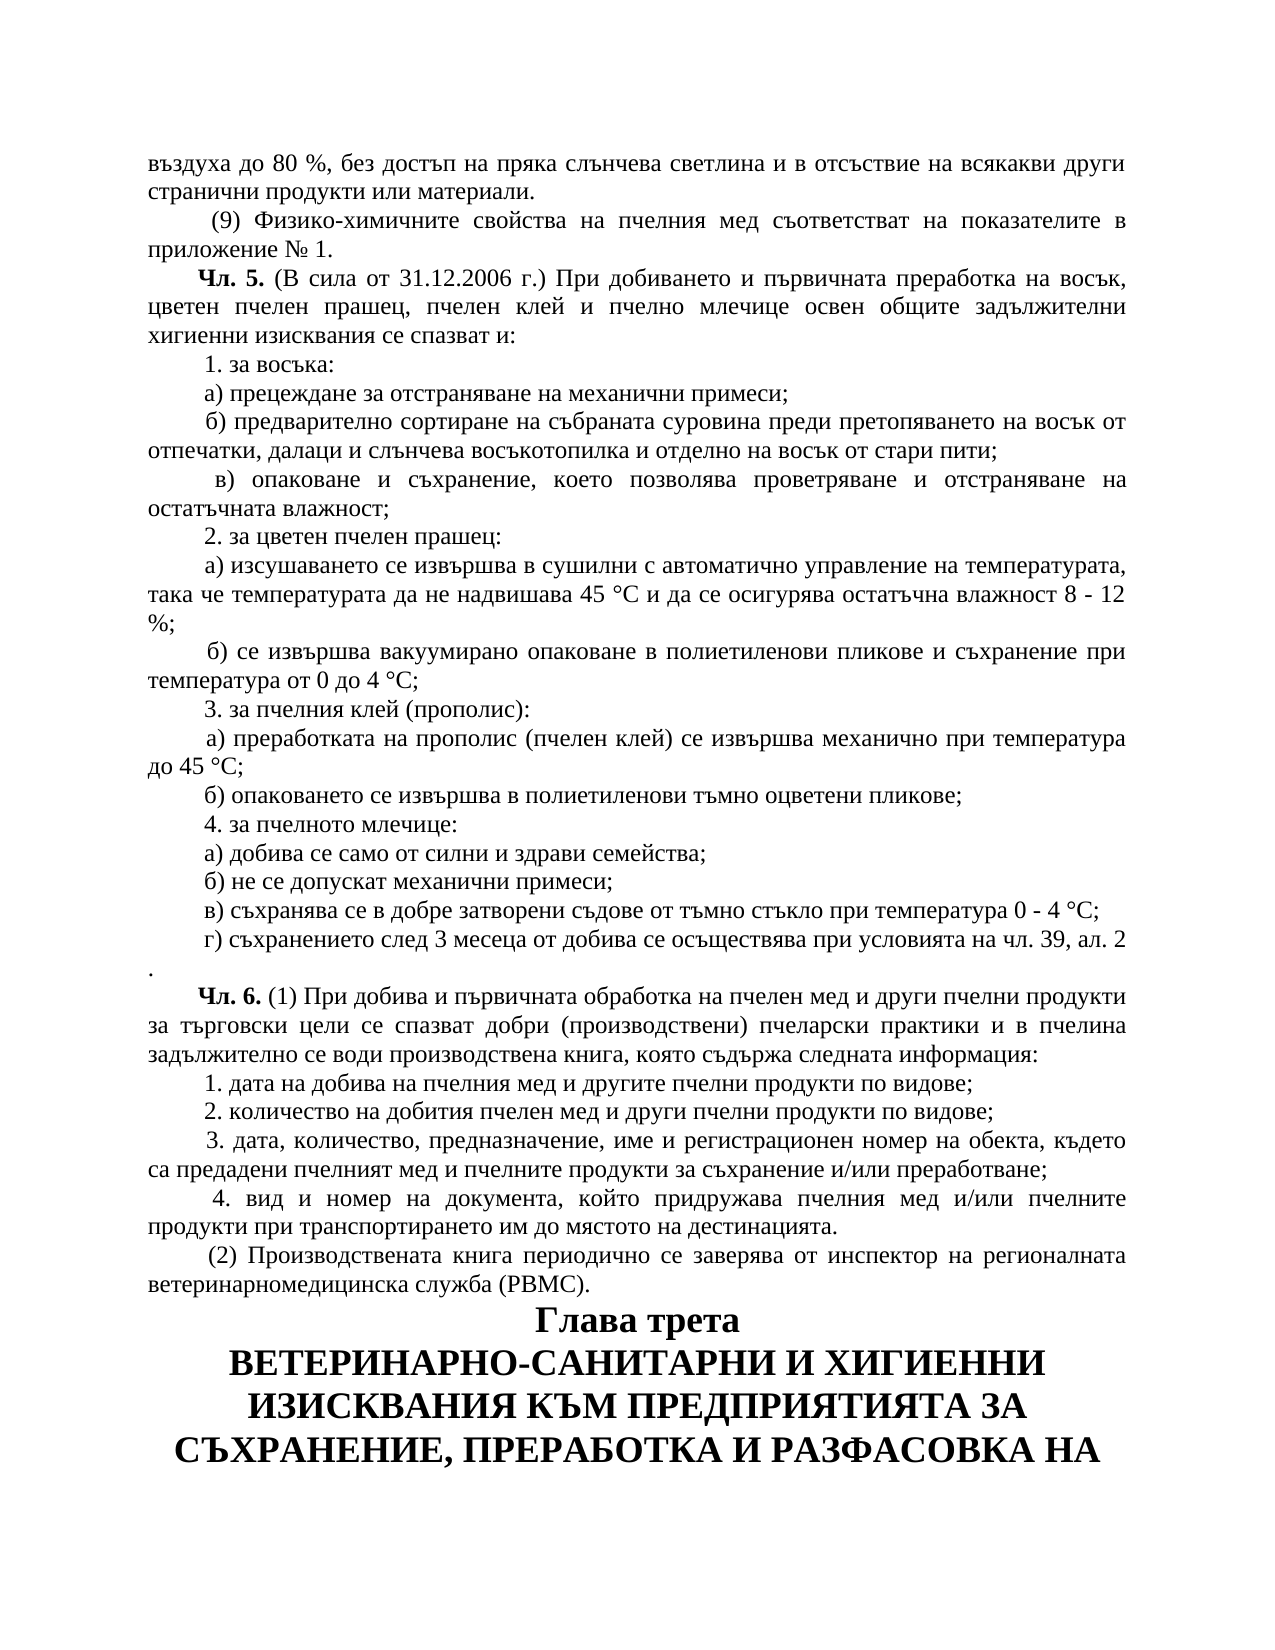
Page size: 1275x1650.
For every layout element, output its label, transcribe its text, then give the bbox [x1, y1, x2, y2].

text 3. за пчелния клей (прополис): [148, 694, 1127, 723]
text 4. за пчелното млечице: [148, 809, 1127, 838]
text б) предварително сортиране на събраната суровина преди претопяването на восък от отпечатки, далаци и слънчева восъкотопилка и отделно на восък от стари пити; [148, 406, 1127, 464]
text б) опаковането се извършва в полиетиленови тъмно оцветени пликове; [148, 780, 1127, 809]
text (2) Производствената книга периодично се заверява от инспектор на регионалната ветеринарномедицинска служба (РВМС). [148, 1240, 1127, 1298]
text Чл. 6. (1) При добива и първичната обработка на пчелен мед и други пчелни продукти за търговски цели се спазват добри (производствени) пчеларски практики и в пчелина задължително се води производствена книга, която съдържа следната информация: [148, 981, 1127, 1068]
text а) добива се само от силни и здрави семейства; [148, 838, 1127, 866]
text 2. за цветен пчелен прашец: [148, 521, 1127, 550]
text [148, 148, 1127, 205]
text в) съхранява се в добре затворени съдове от тъмно стъкло при температура 0 - 4 °С; [148, 895, 1127, 924]
text б) се извършва вакуумирано опаковане в полиетиленови пликове и съхранение при температура от 0 до 4 °С; [148, 636, 1127, 694]
text 1. дата на добива на пчелния мед и другите пчелни продукти по видове; [148, 1068, 1127, 1096]
text г) съхранението след 3 месеца от добива се осъществява при условията на чл. 39, ал. 2 . [148, 924, 1127, 981]
text 4. вид и номер на документа, който придружава пчелния мед и/или пчелните продукти при транспортирането им до мястото на дестинацията. [148, 1183, 1127, 1240]
text 1. за восъка: [148, 349, 1127, 378]
text Чл. 5. (В сила от 31.12.2006 г.) При добиването и първичната преработка на восък, цветен пчелен прашец, пчелен клей и пчелно млечице освен общите задължителни хигиенни изисквания се спазват и: [148, 263, 1127, 349]
text 3. дата, количество, предназначение, име и регистрационен номер на обекта, където са предадени пчелният мед и пчелните продукти за съхранение и/или преработване; [148, 1125, 1127, 1183]
text Глава трета [148, 1298, 1127, 1341]
text 2. количество на добития пчелен мед и други пчелни продукти по видове; [148, 1096, 1127, 1125]
text в) опаковане и съхранение, което позволява проветряване и отстраняване на остатъчната влажност; [148, 464, 1127, 521]
text б) не се допускат механични примеси; [148, 866, 1127, 895]
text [148, 1427, 1127, 1470]
text а) преработката на прополис (пчелен клей) се извършва механично при температура до 45 °С; [148, 723, 1127, 780]
text (9) Физико-химичните свойства на пчелния мед съответстват на показателите в приложение № 1. [148, 205, 1127, 263]
text а) изсушаването се извършва в сушилни с автоматично управление на температурата, така че температурата да не надвишава 45 °С и да се осигурява остатъчна влажност 8 - 12 %; [148, 550, 1127, 636]
text ВЕТЕРИНАРНО-САНИТАРНИ И ХИГИЕННИ ИЗИСКВАНИЯ КЪМ ПРЕДПРИЯТИЯТА ЗА [148, 1341, 1127, 1427]
text а) прецеждане за отстраняване на механични примеси; [148, 378, 1127, 406]
